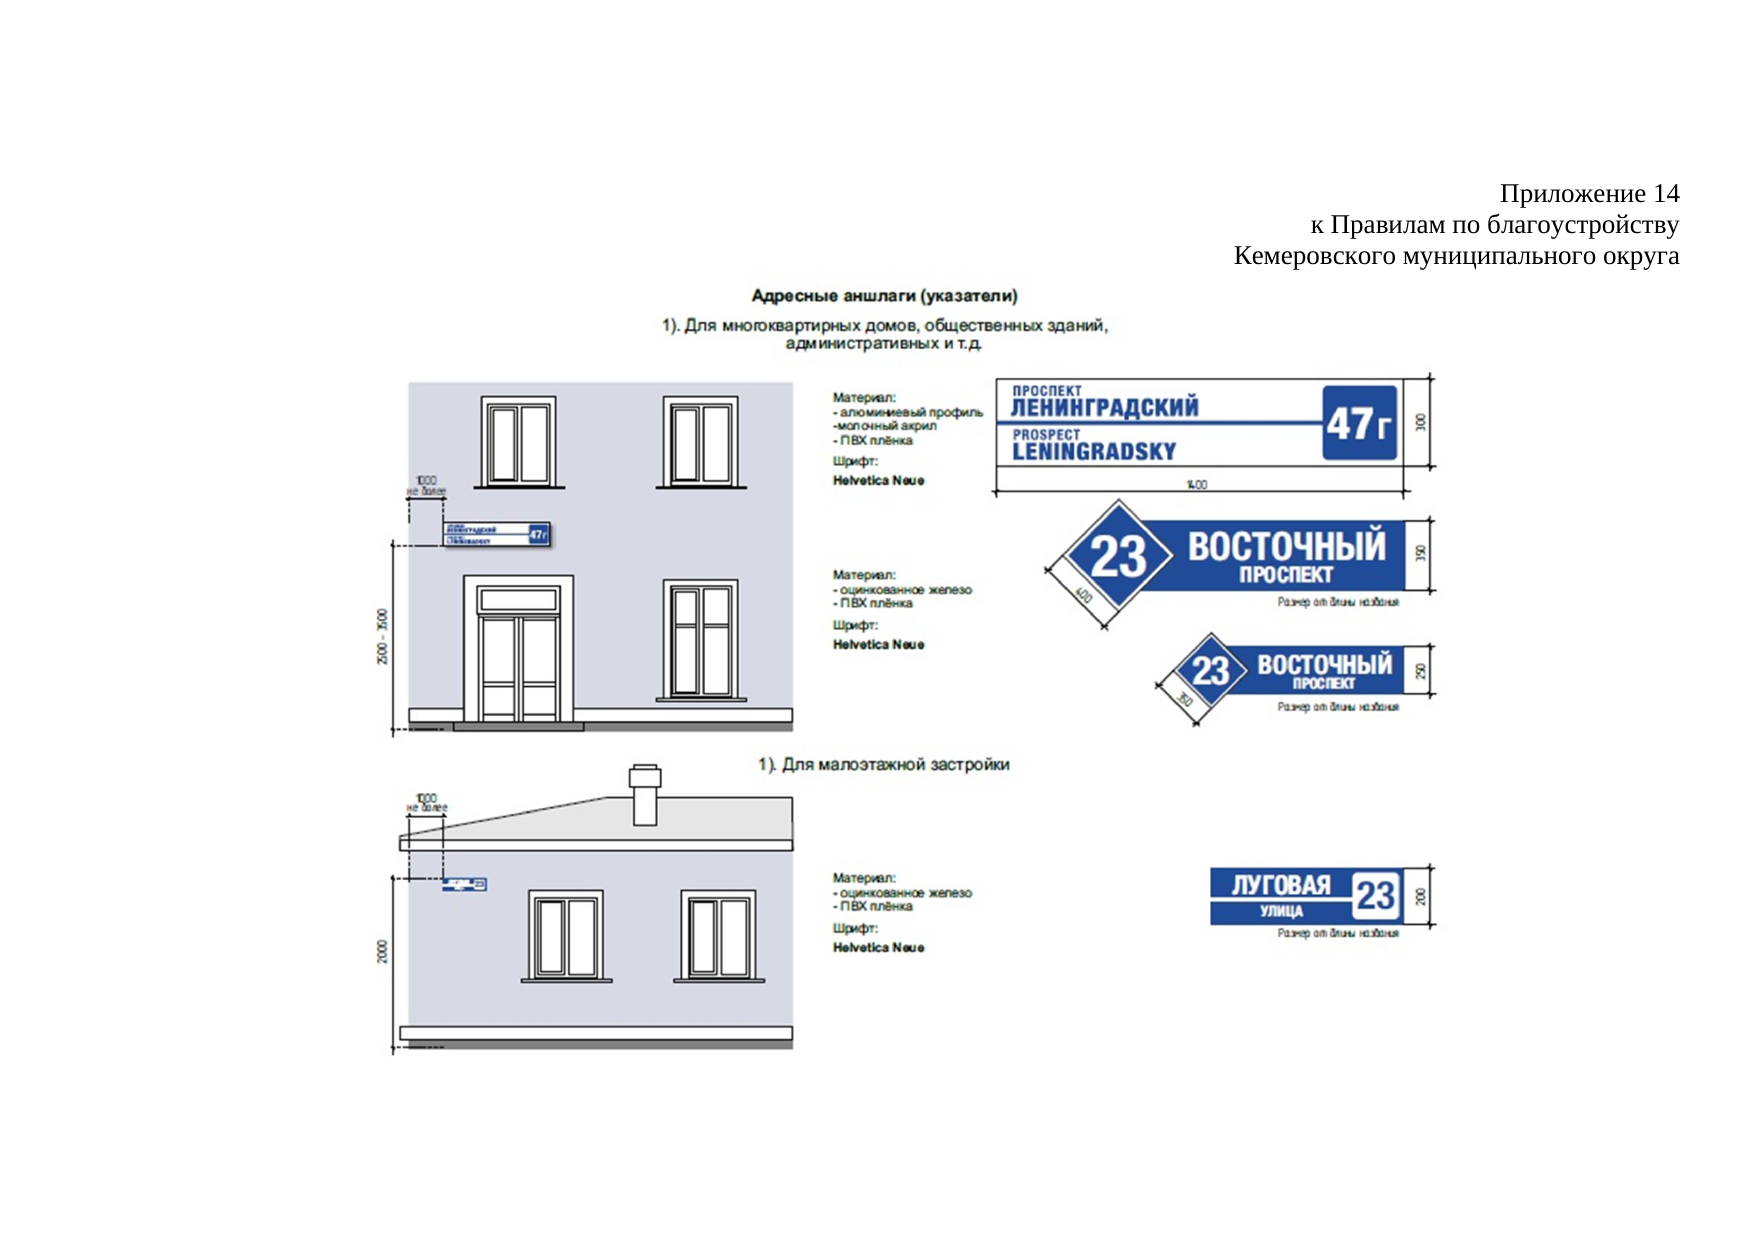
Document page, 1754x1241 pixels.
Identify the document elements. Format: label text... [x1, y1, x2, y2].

text к Правилам по благоустройству [89, 208, 1680, 239]
text Кемеровского муниципального округа [89, 239, 1680, 271]
text Приложение 14 [89, 177, 1680, 208]
picture [275, 270, 1494, 1058]
